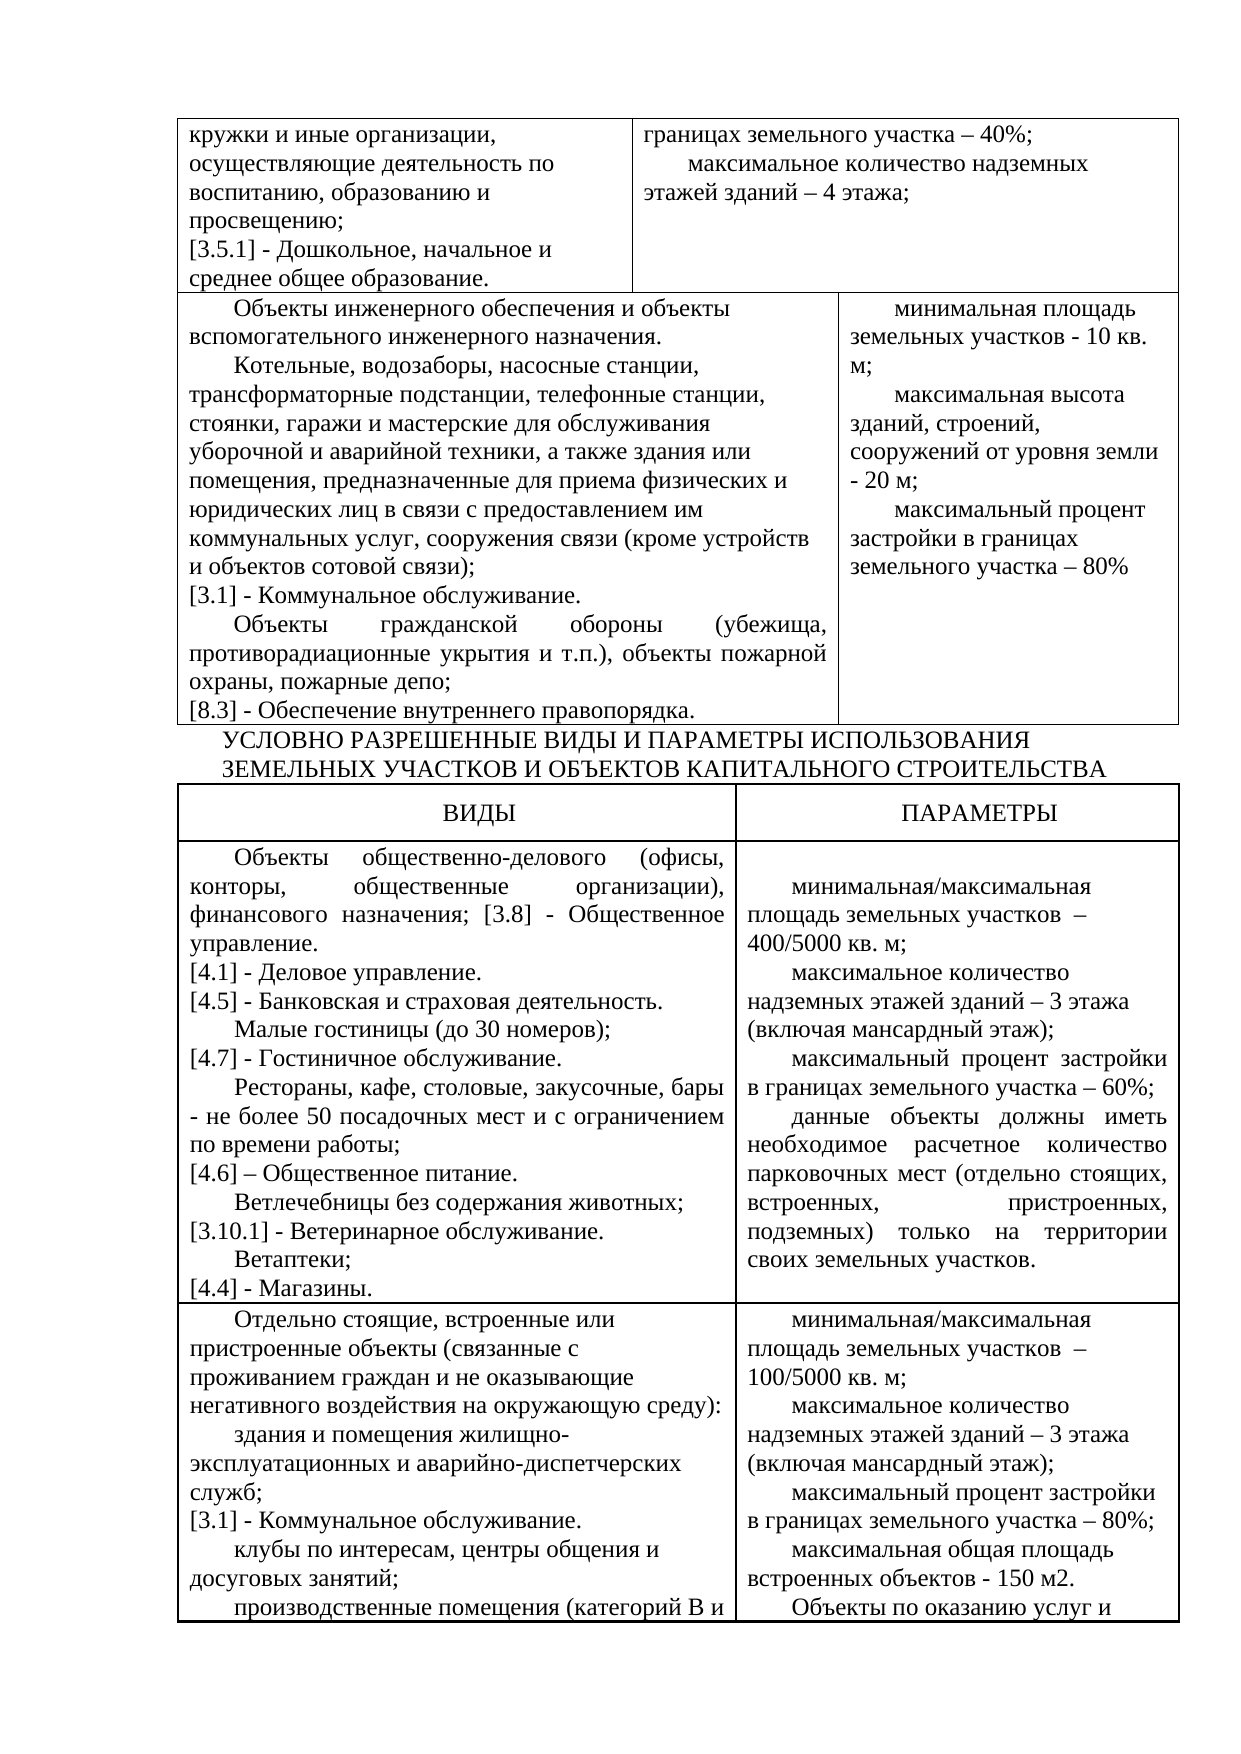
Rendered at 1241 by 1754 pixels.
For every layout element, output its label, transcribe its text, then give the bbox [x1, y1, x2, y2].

text УСЛОВНО РАЗРЕШЕННЫЕ ВИДЫ И ПАРАМЕТРЫ ИСПОЛЬЗОВАНИЯ [177, 725, 1181, 754]
table_header ПАРАМЕТРЫ [737, 785, 1178, 840]
table_header ВИДЫ [179, 785, 735, 840]
table_cell Объекты общественно-делового (офисы, конторы, общественные организации), финансового назначения; [3.8] - Общественное управление. [4.1] - Деловое управление. [4.5] - Банковская и страховая деятельность. Малые гостиницы (до 30 номеров); [4.7] - Гостиничное обслуживание. Рестораны, кафе, столовые, закусочные, бары - не более 50 посадочных мест и с ограничением по времени работы; [4.6] – Общественное питание. Ветлечебницы без содержания животных; [3.10.1] - Ветеринарное обслуживание. Ветаптеки; [4.4] - Магазины. [179, 842, 735, 1302]
table_cell минимальная площадь земельных участков - ; максимальная высота зданий, строений, сооружений от уровня земли - ; максимальный процент застройки в границах земельного участка – 80% [839, 293, 1178, 724]
table_cell Объекты инженерного обеспечения и объекты вспомогательного инженерного назначения. Котельные, водозаборы, насосные станции, трансформаторные подстанции, телефонные станции, стоянки, гаражи и мастерские для обслуживания уборочной и аварийной техники, а также здания или помещения, предназначенные для приема физических и юридических лиц в связи с предоставлением им коммунальных услуг, сооружения связи (кроме устройств и объектов сотовой связи); [3.1] - Коммунальное обслуживание. Объекты гражданской обороны (убежища, противорадиационные укрытия и т.п.), объекты пожарной охраны, пожарные депо; [8.3] - Обеспечение внутреннего правопорядка. [178, 293, 838, 724]
text ЗЕМЕЛЬНЫХ УЧАСТКОВ И ОБЪЕКТОВ КАПИТАЛЬНОГО СТРОИТЕЛЬСТВА [177, 754, 1181, 782]
table_cell минимальная/максимальная площадь земельных участков – 400/; максимальное количество надземных этажей зданий – 3 этажа (включая мансардный этаж); максимальный процент застройки в границах земельного участка – 60%; данные объекты должны иметь необходимое расчетное количество парковочных мест (отдельно стоящих, встроенных, пристроенных, подземных) только на территории своих земельных участков. [737, 842, 1178, 1302]
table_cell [179, 1304, 735, 1620]
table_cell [178, 119, 632, 292]
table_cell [633, 119, 1178, 292]
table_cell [737, 1304, 1178, 1620]
